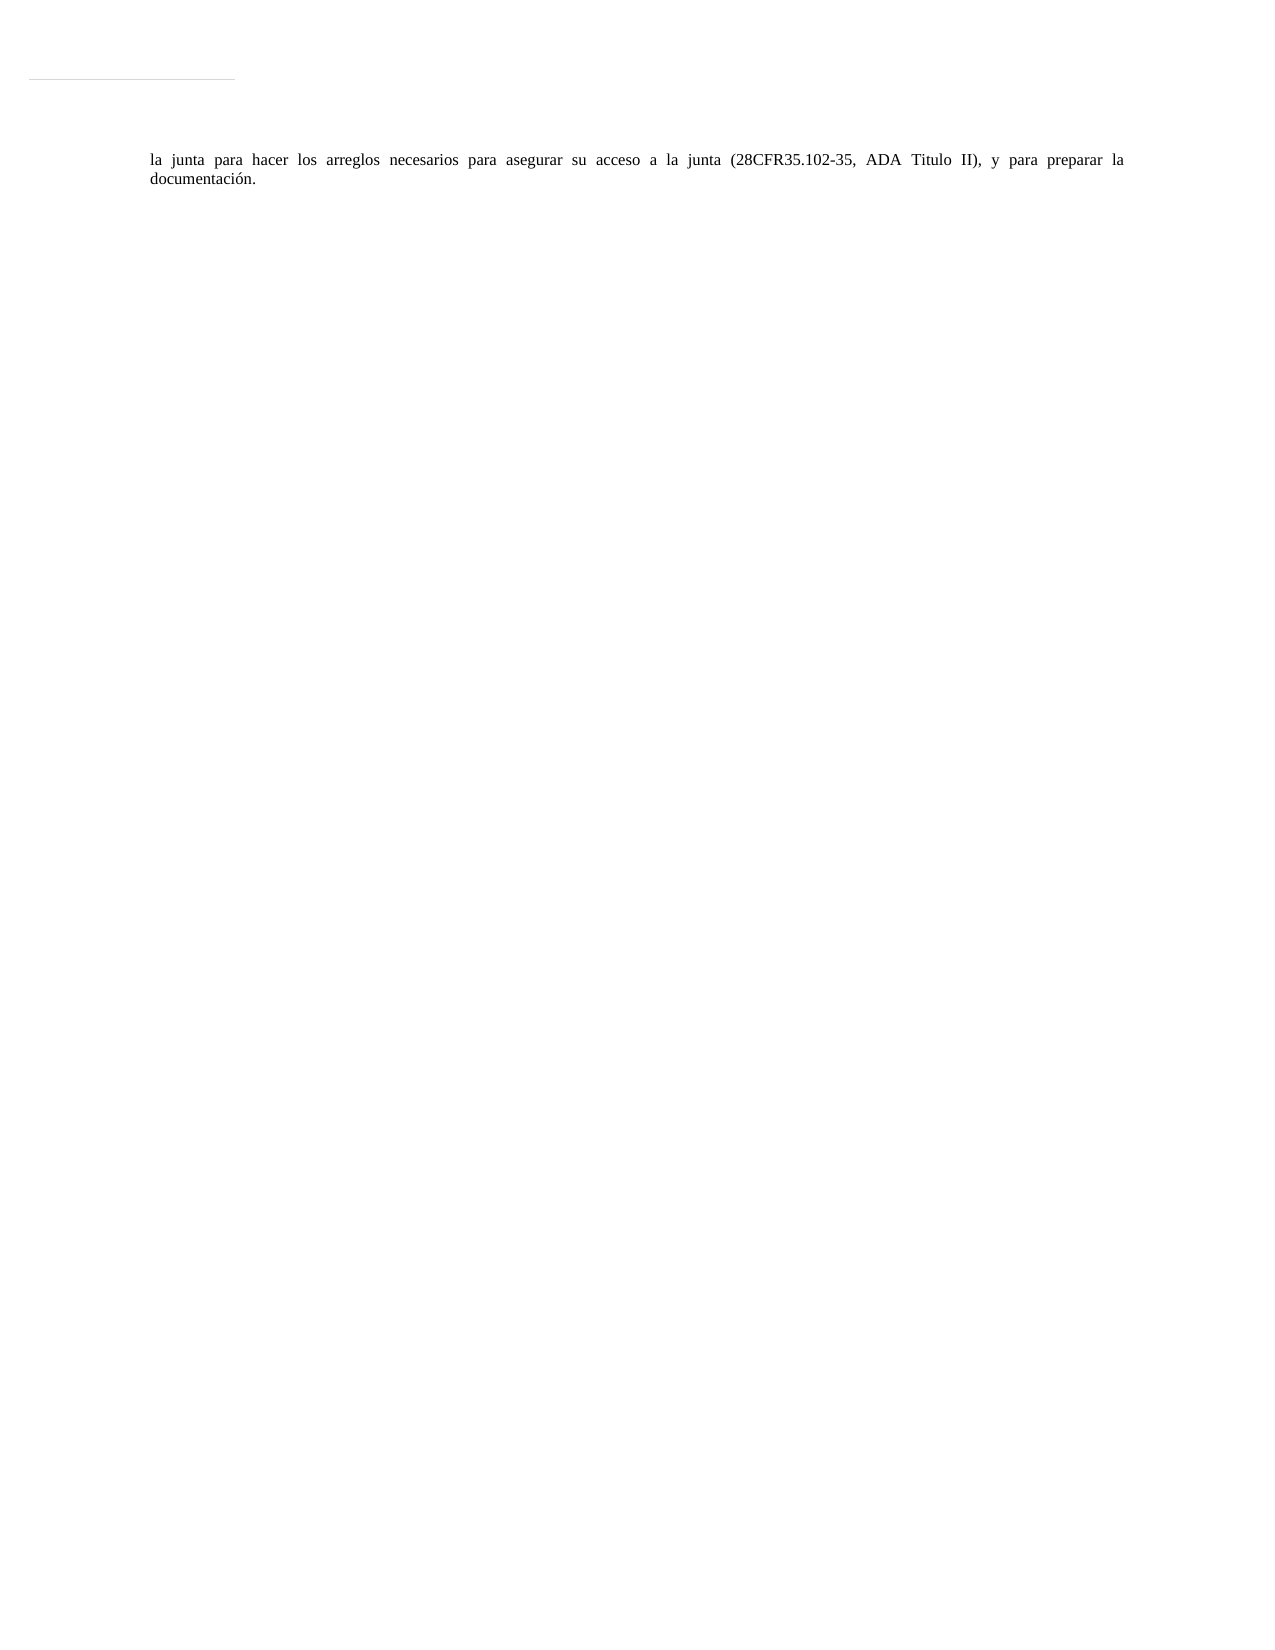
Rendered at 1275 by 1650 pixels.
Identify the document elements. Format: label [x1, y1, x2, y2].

text [150, 150, 1125, 188]
